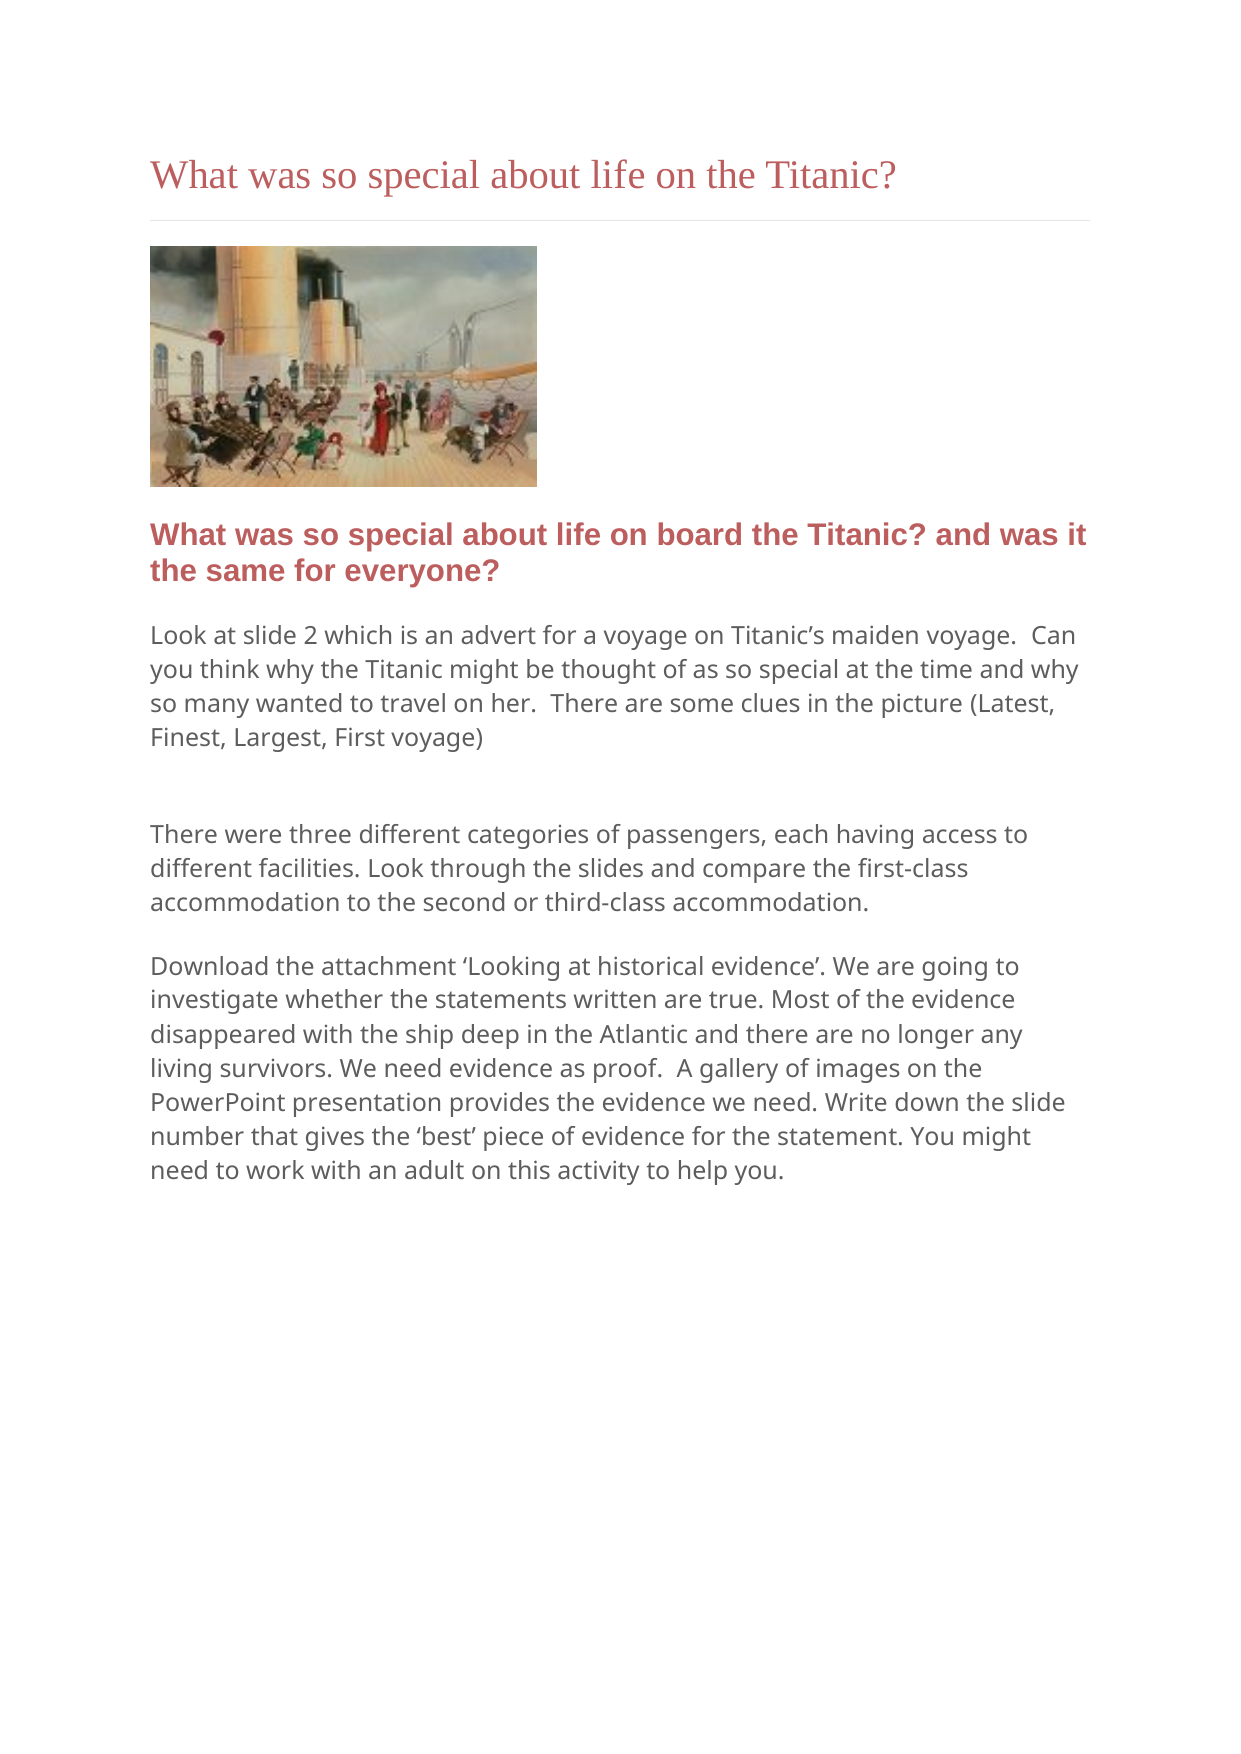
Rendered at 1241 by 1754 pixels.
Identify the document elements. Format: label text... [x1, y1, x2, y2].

text Download the attachment ‘Looking at historical evidence’. We are going to investigate whether the statements written are true. Most of the evidence disappeared with the ship deep in the Atlantic and there are no longer any living survivors. We need evidence as proof. A gallery of images on the PowerPoint presentation provides the evidence we need. Write down the slide number that gives the ‘best’ piece of evidence for the statement. You might need to work with an adult on this activity to help you. [150, 948, 1090, 1187]
text Look at slide 2 which is an advert for a voyage on Titanic’s maiden voyage. Can you think why the Titanic might be thought of as so special at the time and why so many wanted to travel on her. There are some clues in the picture (Latest, Finest, Largest, First voyage) [150, 617, 1090, 753]
text There were three different categories of passengers, each having access to different facilities. Look through the slides and compare the first-class accommodation to the second or third-class accommodation. [150, 783, 1090, 919]
text What was so special about life on the Titanic? [150, 150, 1090, 220]
picture [150, 246, 537, 487]
text What was so special about life on board the Titanic? and was it the same for everyone? [150, 516, 1090, 588]
